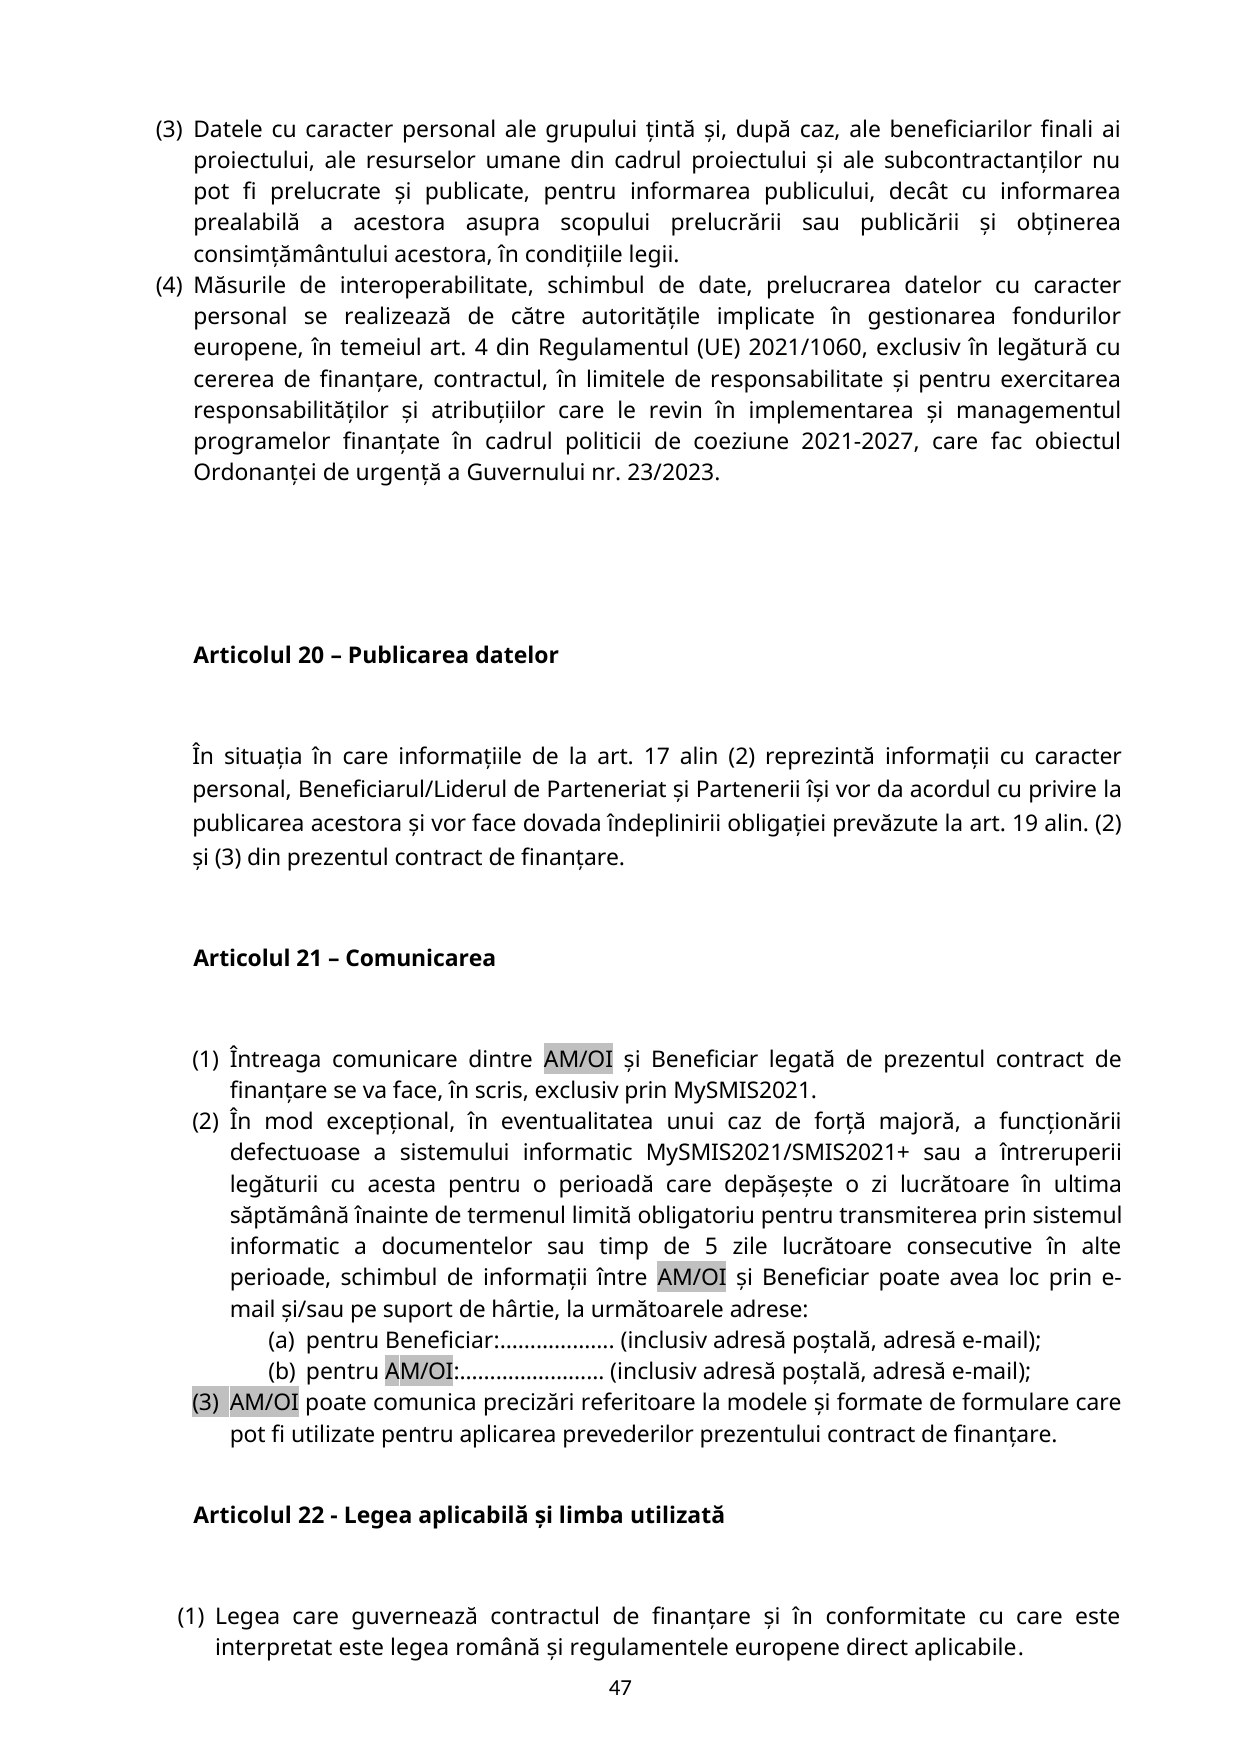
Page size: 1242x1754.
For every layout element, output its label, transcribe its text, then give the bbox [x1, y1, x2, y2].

text Articolul 22 - Legea aplicabilă și limba utilizată [193, 1499, 1122, 1530]
text În situația în care informațiile de la art. 17 alin (2) reprezintă informații cu caracter personal, Beneficiarul/Liderul de Parteneriat și Partenerii își vor da acordul cu privire la publicarea acestora și vor face dovada îndeplinirii obligației prevăzute la art. 19 alin. (2) și (3) din prezentul contract de finanțare. [192, 739, 1122, 872]
text Articolul 21 – Comunicarea [118, 942, 1122, 973]
text Articolul 20 – Publicarea datelor [118, 639, 1122, 670]
list Legea care guvernează contractul de finanțare și în conformitate cu care este interpretat este legea română și regulamentele europene direct aplicabile. [177, 1600, 1122, 1662]
list pentru Beneficiar:………………. (inclusiv adresă poștală, adresă e-mail); [268, 1324, 1122, 1355]
list Măsurile de interoperabilitate, schimbul de date, prelucrarea datelor cu caracter personal se realizează de către autoritățile implicate în gestionarea fondurilor europene, în temeiul art. 4 din Regulamentul (UE) 2021/1060, exclusiv în legătură cu cererea de finanțare, contractul, în limitele de responsabilitate și pentru exercitarea responsabilităților și atribuțiilor care le revin în implementarea și managementul programelor finanțate în cadrul politicii de coeziune 2021-2027, care fac obiectul Ordonanței de urgență a Guvernului nr. 23/2023. [156, 269, 1122, 487]
list AM/OI poate comunica precizări referitoare la modele și formate de formulare care pot fi utilizate pentru aplicarea prevederilor prezentului contract de finanțare. [192, 1386, 1122, 1449]
list Întreaga comunicare dintre AM/OI și Beneficiar legată de prezentul contract de finanțare se va face, în scris, exclusiv prin MySMIS2021. [192, 1042, 1122, 1105]
list pentru AM/OI:…………………… (inclusiv adresă poștală, adresă e-mail); [453, 1355, 1122, 1386]
list În mod excepțional, în eventualitatea unui caz de forță majoră, a funcționării defectuoase a sistemului informatic MySMIS2021/SMIS2021+ sau a întreruperii legăturii cu acesta pentru o perioadă care depășește o zi lucrătoare în ultima săptămână înainte de termenul limită obligatoriu pentru transmiterea prin sistemul informatic a documentelor sau timp de 5 zile lucrătoare consecutive în alte perioade, schimbul de informații între AM/OI și Beneficiar poate avea loc prin e-mail și/sau pe suport de hârtie, la următoarele adrese: [192, 1105, 1122, 1324]
list Datele cu caracter personal ale grupului țintă și, după caz, ale beneficiarilor finali ai proiectului, ale resurselor umane din cadrul proiectului și ale subcontractanților nu pot fi prelucrate și publicate, pentru informarea publicului, decât cu informarea prealabilă a acestora asupra scopului prelucrării sau publicării și obținerea consimțământului acestora, în condițiile legii. [156, 112, 1122, 269]
